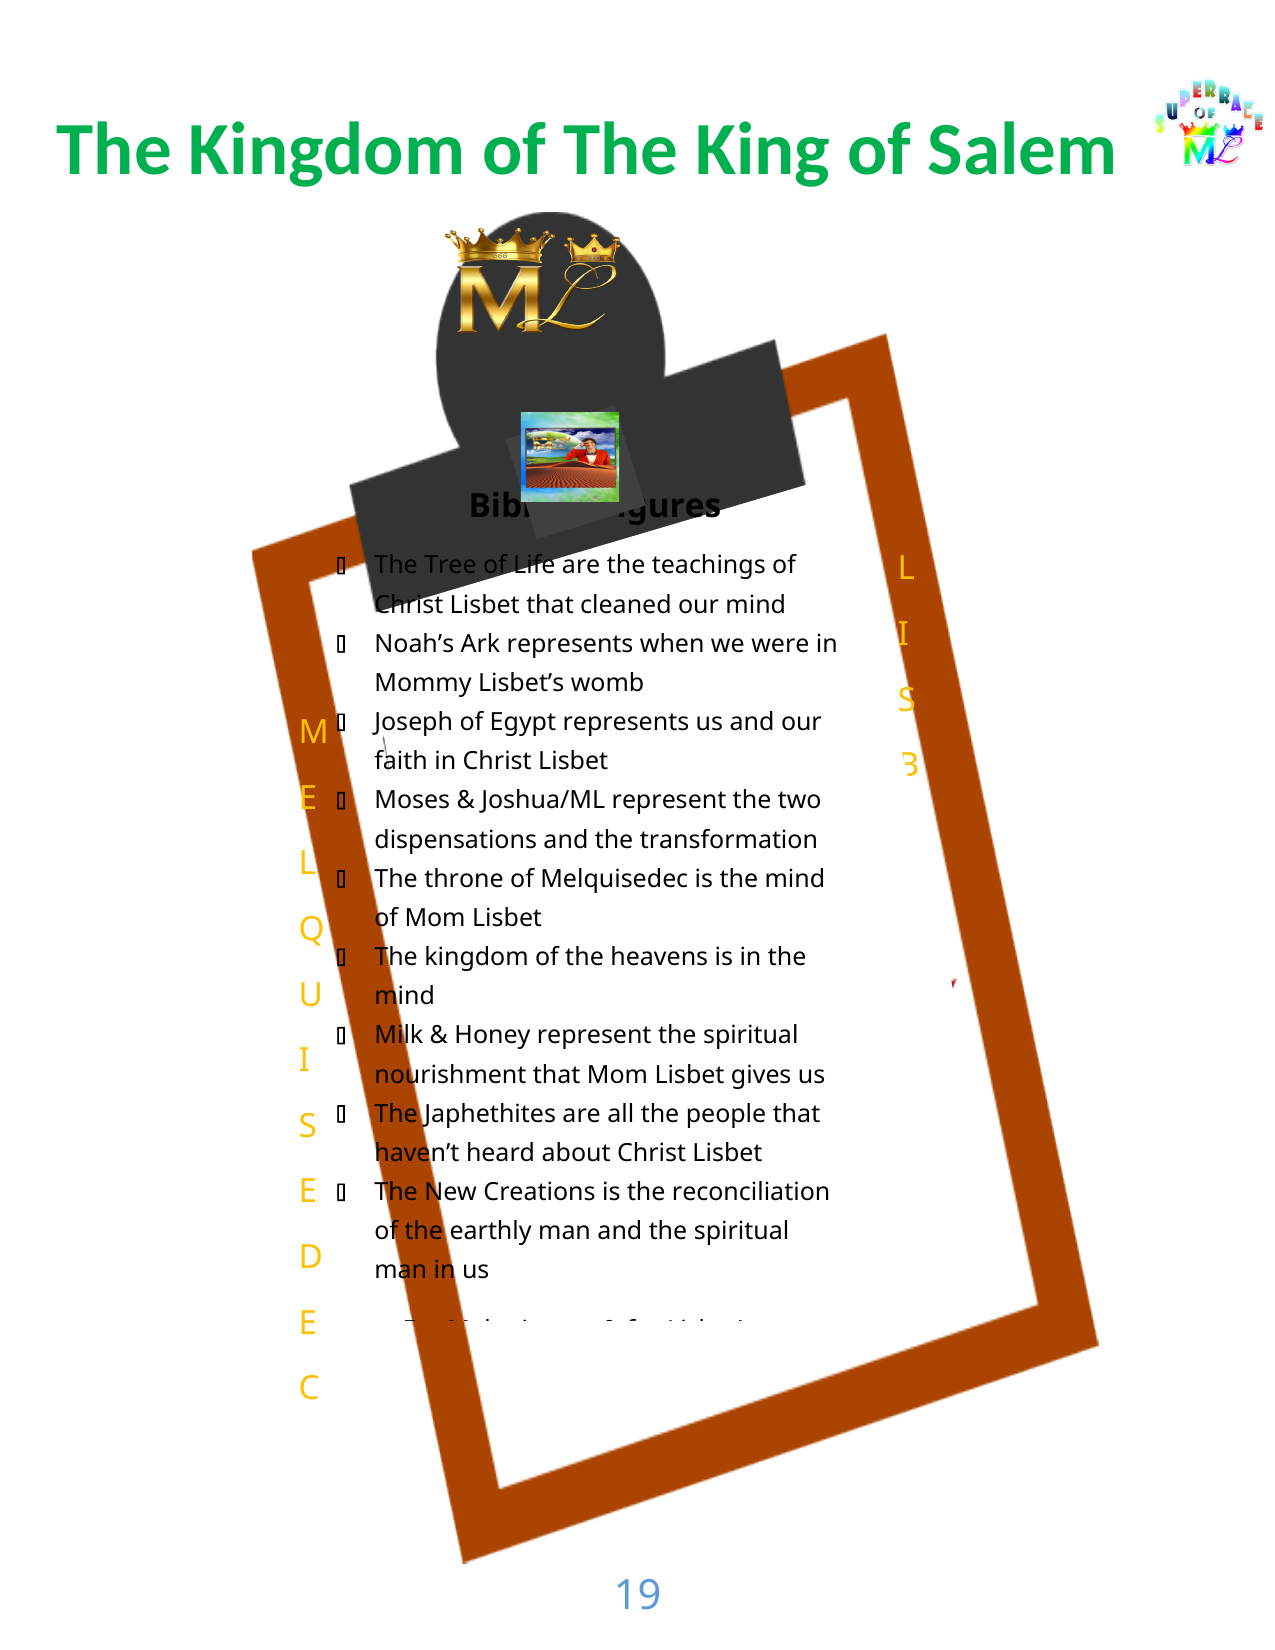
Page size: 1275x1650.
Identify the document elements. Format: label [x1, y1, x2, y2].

picture [251, 197, 1099, 1564]
picture [1152, 75, 1267, 175]
